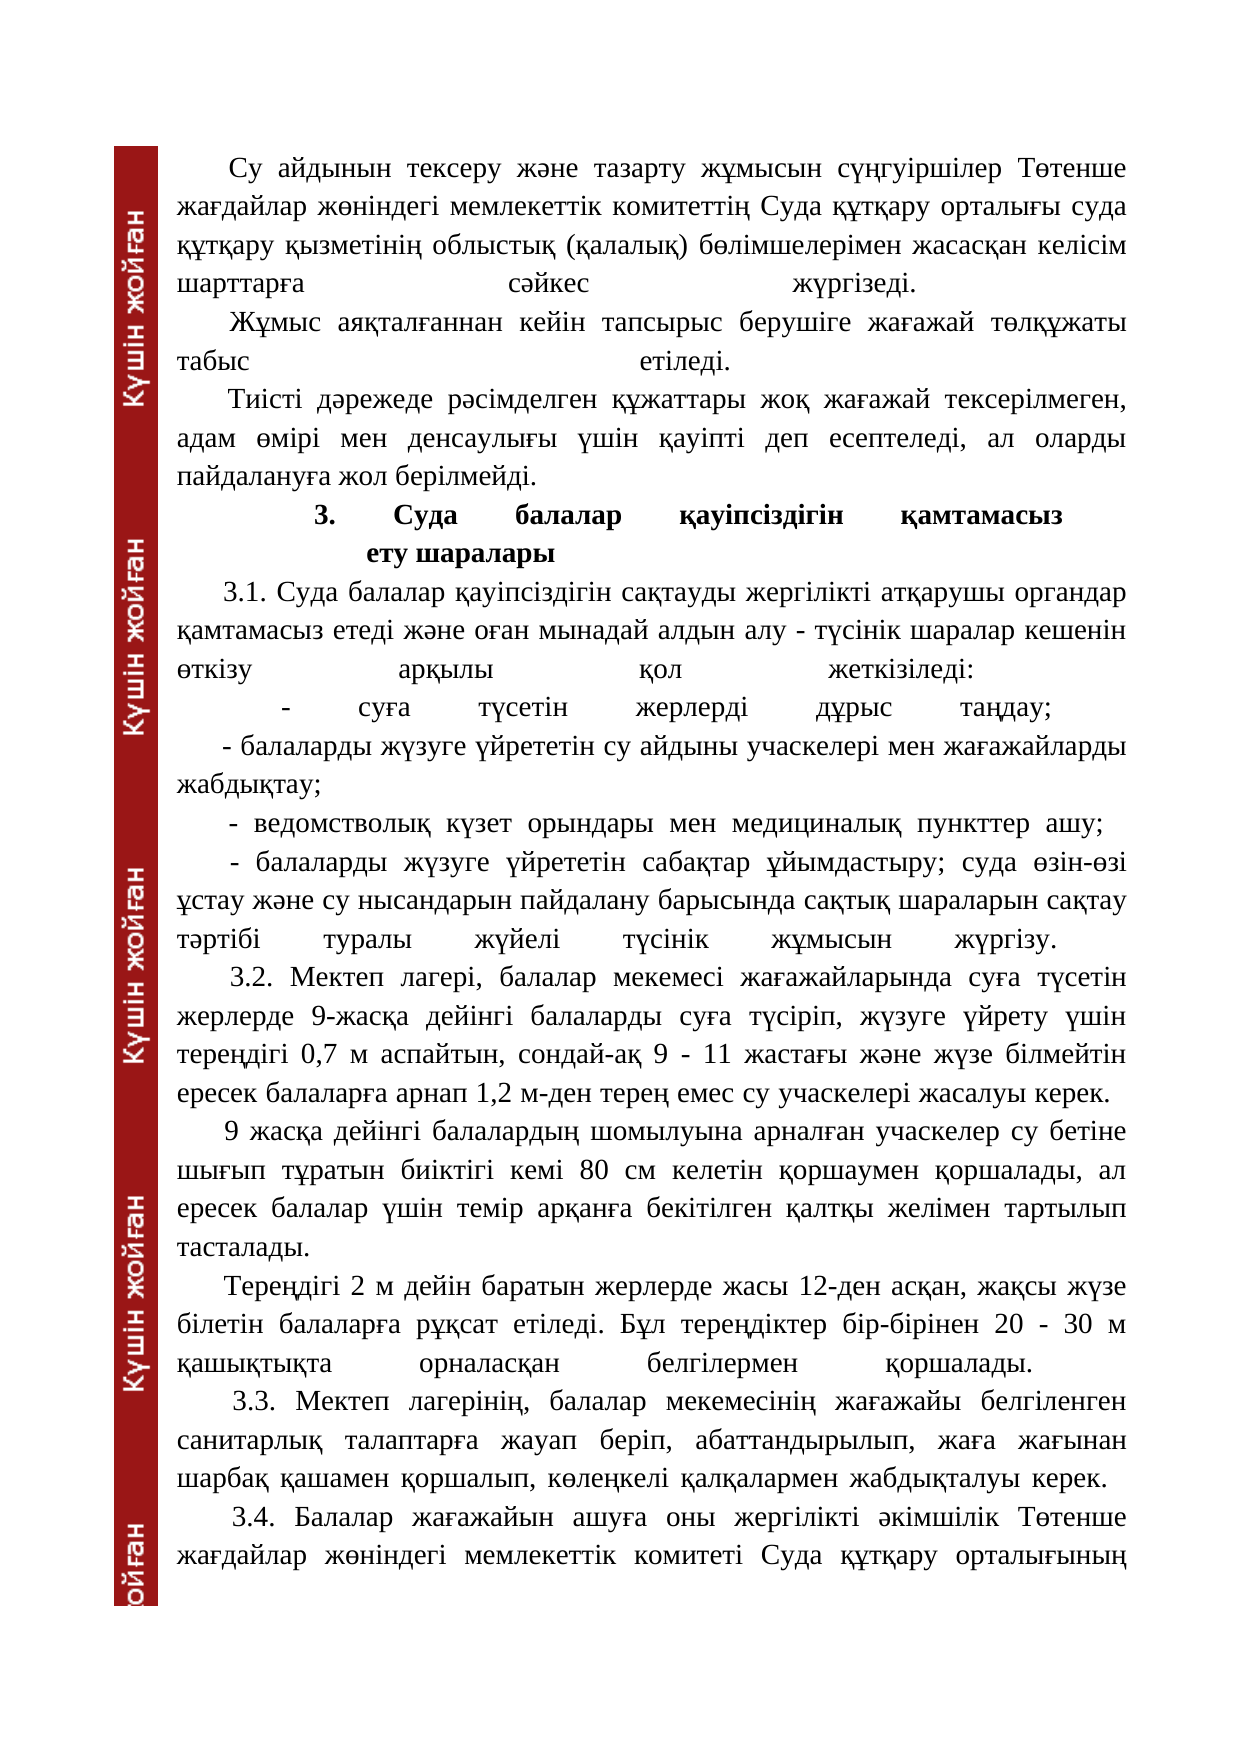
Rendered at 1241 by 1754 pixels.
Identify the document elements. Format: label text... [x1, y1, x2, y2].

picture [114, 1571, 158, 1606]
picture [114, 492, 158, 497]
picture [114, 146, 158, 150]
picture [114, 569, 158, 574]
text 3. Суда балалар қауiпсiздiгiн қамтамасыз ету шаралары [112, 497, 1128, 569]
